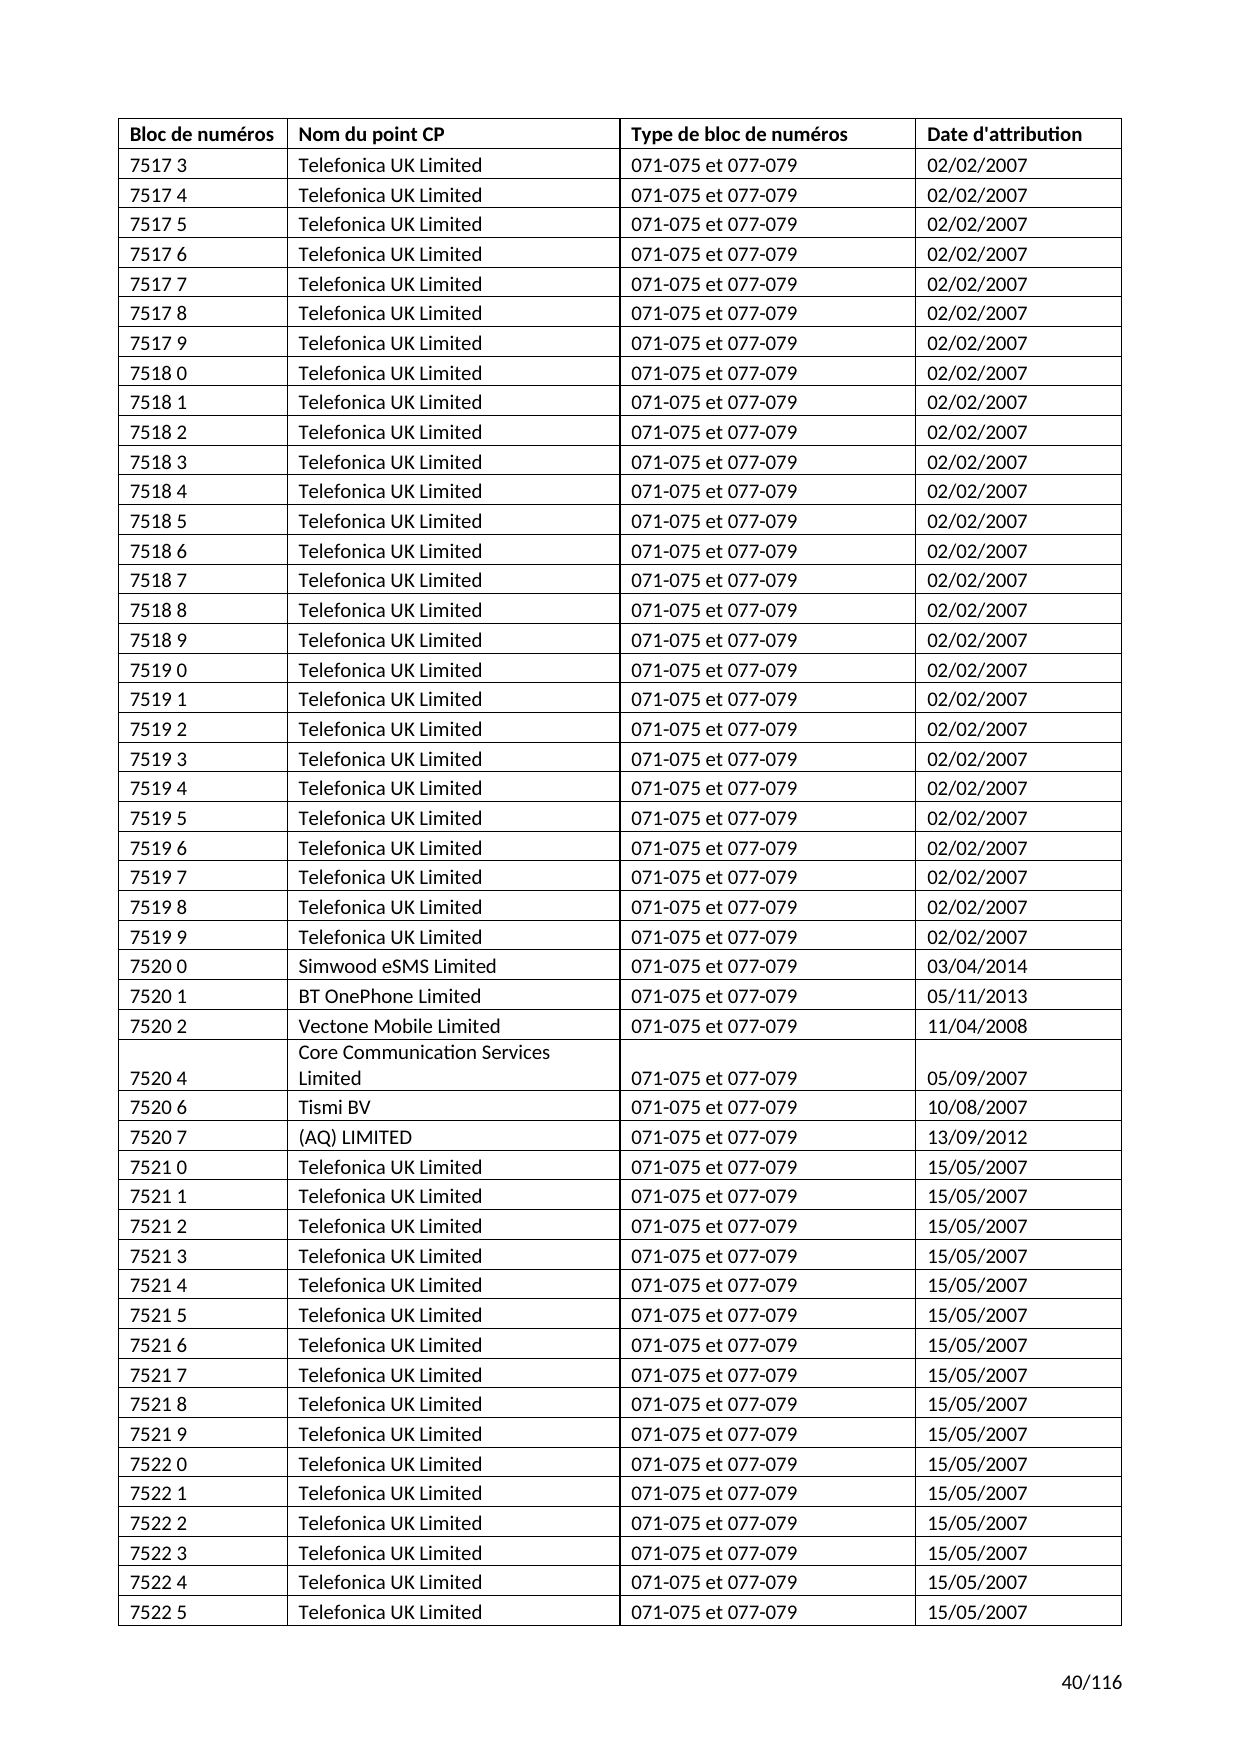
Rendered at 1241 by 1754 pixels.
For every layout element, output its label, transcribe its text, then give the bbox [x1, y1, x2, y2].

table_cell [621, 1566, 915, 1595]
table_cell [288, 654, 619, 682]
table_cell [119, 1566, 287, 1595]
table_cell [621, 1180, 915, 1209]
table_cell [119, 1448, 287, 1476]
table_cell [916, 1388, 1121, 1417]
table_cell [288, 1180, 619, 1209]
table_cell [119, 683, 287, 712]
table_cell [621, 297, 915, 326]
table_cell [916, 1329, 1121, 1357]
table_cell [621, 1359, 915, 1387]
table_header Type de bloc de numéros [621, 119, 915, 148]
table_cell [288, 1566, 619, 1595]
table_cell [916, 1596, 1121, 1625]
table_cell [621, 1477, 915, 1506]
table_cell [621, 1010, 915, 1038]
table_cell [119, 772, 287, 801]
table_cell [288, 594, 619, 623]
table_header Nom du point CP [288, 119, 619, 148]
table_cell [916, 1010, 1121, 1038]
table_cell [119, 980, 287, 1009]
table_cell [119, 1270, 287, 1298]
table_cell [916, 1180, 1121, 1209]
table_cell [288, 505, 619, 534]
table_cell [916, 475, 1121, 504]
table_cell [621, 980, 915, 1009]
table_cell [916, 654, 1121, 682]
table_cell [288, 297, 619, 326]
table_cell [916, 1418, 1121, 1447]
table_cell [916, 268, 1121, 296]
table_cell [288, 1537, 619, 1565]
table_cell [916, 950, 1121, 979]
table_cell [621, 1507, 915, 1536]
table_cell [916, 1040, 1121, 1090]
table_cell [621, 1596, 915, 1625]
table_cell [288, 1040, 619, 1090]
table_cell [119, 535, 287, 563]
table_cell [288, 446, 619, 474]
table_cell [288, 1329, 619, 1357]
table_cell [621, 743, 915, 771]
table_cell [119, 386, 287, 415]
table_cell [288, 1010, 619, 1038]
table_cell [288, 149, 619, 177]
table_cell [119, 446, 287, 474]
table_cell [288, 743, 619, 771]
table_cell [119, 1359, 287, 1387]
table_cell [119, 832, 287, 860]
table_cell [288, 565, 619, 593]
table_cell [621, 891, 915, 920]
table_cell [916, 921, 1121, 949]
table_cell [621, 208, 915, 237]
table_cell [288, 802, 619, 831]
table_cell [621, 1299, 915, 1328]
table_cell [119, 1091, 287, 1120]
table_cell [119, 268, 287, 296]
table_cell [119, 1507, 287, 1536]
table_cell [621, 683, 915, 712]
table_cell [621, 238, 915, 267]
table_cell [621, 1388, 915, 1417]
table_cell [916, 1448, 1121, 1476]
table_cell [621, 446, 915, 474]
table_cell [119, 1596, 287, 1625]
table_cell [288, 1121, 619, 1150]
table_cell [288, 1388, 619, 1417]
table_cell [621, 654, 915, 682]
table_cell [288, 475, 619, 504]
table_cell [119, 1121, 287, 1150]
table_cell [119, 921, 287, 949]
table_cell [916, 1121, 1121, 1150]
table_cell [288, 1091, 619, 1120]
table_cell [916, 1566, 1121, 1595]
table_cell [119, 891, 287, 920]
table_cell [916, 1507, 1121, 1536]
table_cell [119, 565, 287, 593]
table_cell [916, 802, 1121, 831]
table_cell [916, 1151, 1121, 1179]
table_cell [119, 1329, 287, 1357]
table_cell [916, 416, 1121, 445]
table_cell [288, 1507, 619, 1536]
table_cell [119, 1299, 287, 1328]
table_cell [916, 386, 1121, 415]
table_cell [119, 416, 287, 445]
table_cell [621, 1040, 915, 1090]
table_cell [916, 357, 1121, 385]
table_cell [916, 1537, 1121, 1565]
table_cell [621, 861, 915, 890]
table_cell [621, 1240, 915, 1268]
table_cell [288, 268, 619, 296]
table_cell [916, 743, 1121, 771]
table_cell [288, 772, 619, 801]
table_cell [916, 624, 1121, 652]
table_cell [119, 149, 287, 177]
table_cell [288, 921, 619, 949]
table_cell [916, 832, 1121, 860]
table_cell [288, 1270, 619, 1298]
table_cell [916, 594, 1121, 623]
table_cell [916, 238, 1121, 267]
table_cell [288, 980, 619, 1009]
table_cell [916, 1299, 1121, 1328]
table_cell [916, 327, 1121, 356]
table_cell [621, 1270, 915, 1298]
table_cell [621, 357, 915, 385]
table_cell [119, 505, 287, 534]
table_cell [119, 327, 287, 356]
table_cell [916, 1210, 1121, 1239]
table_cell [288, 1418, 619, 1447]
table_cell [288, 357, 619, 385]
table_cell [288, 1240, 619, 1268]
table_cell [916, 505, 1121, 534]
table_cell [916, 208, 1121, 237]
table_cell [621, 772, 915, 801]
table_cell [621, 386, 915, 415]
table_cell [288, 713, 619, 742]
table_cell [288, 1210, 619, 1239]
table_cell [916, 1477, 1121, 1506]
table_header Date d'attribution [916, 119, 1121, 148]
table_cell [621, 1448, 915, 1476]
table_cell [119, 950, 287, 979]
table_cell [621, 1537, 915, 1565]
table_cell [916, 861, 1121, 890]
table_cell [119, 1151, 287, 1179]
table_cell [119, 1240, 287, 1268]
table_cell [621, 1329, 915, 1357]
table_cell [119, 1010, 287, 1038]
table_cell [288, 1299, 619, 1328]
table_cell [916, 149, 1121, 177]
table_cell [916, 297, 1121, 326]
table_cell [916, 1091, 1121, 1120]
table_header Bloc de numéros [119, 119, 287, 148]
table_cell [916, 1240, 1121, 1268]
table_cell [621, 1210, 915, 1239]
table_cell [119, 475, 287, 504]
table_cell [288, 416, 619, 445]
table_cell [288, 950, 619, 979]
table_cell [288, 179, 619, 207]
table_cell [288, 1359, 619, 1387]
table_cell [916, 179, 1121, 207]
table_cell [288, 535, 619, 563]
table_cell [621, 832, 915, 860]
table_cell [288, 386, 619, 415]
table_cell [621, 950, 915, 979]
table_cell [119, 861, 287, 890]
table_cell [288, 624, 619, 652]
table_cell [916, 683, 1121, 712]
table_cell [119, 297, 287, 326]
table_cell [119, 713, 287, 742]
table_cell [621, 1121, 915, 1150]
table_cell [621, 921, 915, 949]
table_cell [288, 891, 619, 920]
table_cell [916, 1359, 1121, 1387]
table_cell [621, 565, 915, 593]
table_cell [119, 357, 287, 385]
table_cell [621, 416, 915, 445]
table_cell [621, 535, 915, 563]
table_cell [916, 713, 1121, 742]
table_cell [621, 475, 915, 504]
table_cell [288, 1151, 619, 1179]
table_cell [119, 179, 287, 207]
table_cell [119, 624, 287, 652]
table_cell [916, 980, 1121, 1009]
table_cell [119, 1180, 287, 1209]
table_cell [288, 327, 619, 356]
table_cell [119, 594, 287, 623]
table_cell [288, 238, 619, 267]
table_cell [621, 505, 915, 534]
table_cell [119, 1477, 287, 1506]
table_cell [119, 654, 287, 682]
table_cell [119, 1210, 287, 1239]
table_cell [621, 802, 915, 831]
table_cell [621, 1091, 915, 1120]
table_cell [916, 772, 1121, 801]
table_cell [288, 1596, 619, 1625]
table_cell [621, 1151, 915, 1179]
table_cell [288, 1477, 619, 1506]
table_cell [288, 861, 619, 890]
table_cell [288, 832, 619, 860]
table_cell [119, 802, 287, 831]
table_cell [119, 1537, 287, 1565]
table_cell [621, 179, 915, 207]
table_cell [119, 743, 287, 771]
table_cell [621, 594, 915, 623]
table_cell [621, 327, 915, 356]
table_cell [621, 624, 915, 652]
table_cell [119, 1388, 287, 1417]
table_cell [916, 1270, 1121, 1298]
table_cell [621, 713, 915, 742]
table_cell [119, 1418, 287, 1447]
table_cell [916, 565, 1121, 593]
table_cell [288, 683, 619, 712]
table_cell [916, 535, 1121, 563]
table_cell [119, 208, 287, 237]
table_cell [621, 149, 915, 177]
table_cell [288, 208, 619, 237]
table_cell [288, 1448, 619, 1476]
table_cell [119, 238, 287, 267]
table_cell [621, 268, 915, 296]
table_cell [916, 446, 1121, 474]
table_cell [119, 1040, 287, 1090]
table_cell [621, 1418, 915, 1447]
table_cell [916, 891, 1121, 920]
